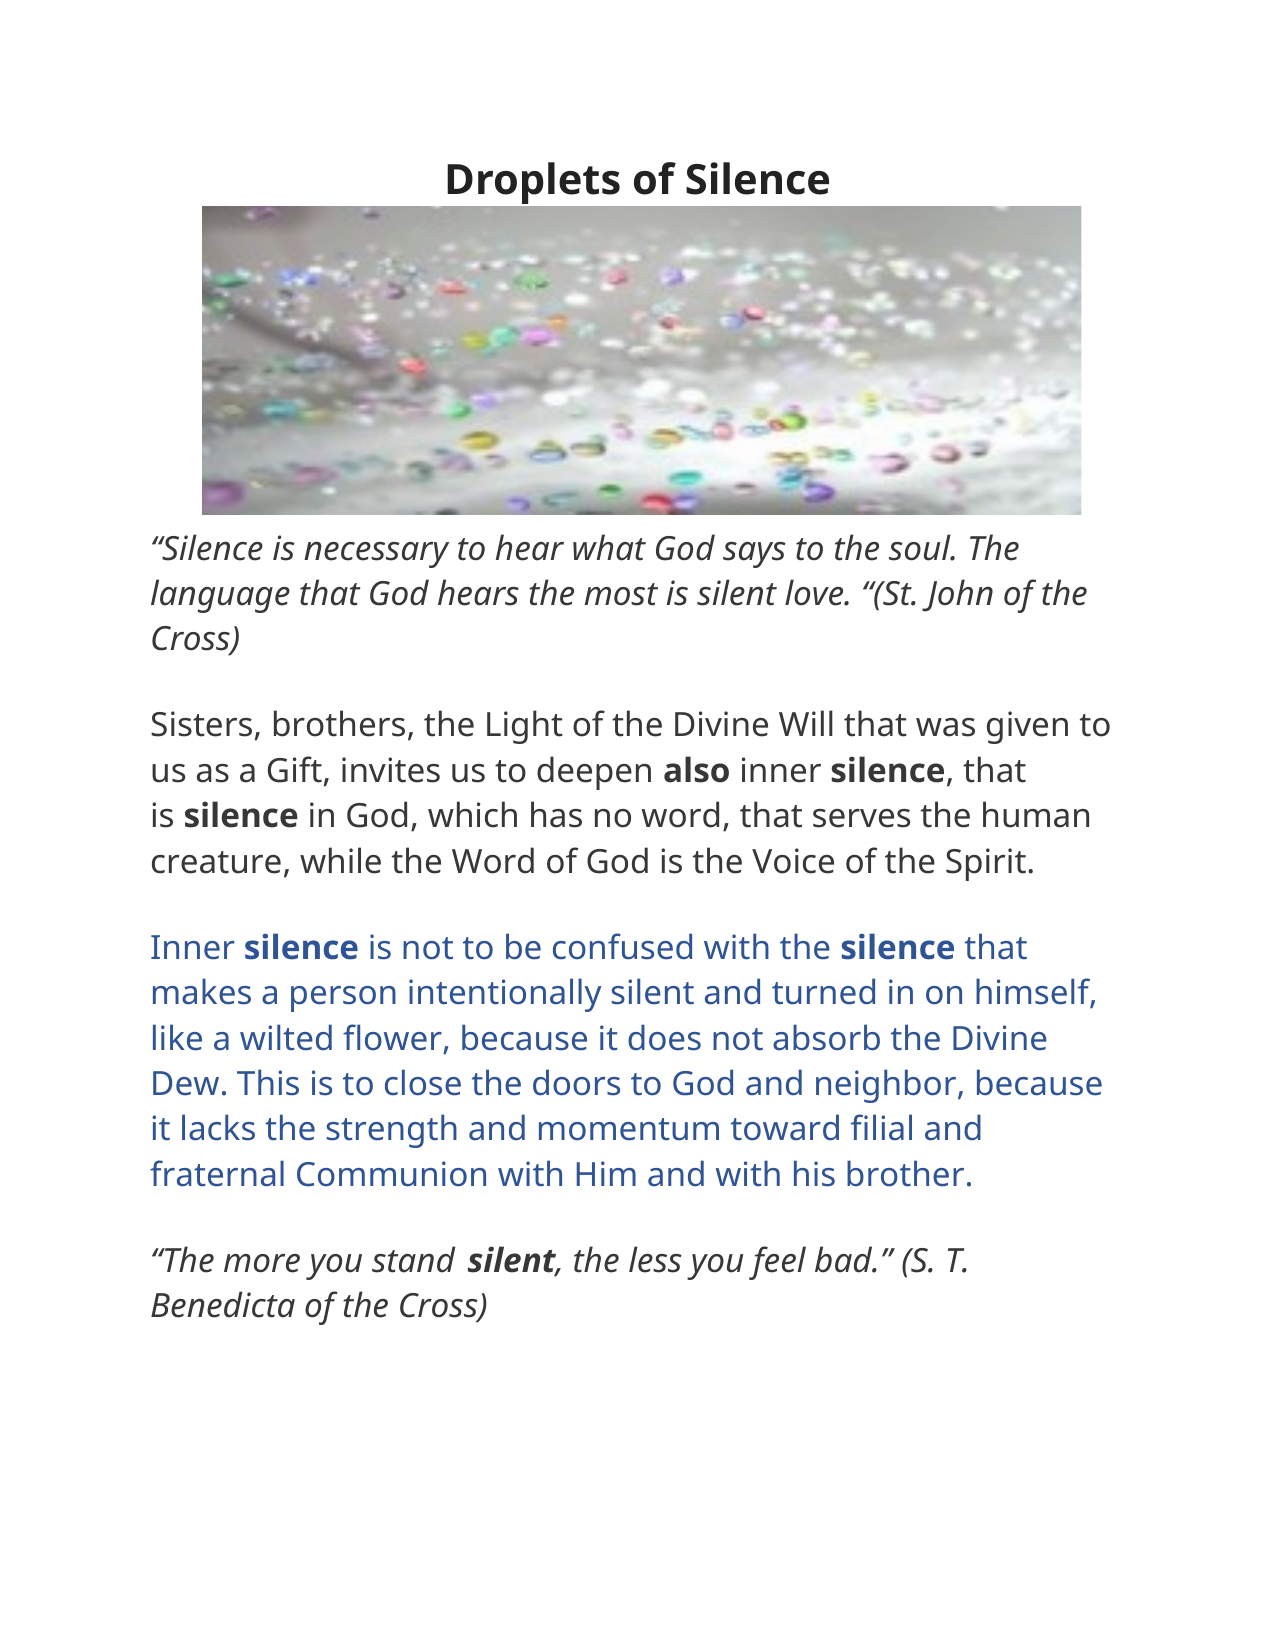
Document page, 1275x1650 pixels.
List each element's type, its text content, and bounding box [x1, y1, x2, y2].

text Droplets of Silence [150, 150, 1125, 207]
text “The more you stand silent, the less you feel bad.” (S. T. Benedicta of the Cross) [150, 1237, 1125, 1327]
text “Silence is necessary to hear what God says to the soul. The language that God hears the most is silent love. “(St. John of the Cross) [150, 524, 1125, 661]
text Sisters, brothers, the Light of the Divine Will that was given to us as a Gift, invites us to deepen also inner silence, that is silence in God, which has no word, that serves the human creature, while the Word of God is the Voice of the Spirit. [150, 701, 1125, 883]
picture [202, 206, 1082, 515]
text Inner silence is not to be confused with the silence that makes a person intentionally silent and turned in on himself, like a wilted flower, because it does not absorb the Divine Dew. This is to close the doors to God and neighbor, because it lacks the strength and momentum toward filial and fraternal Communion with Him and with his brother. [150, 923, 1125, 1196]
